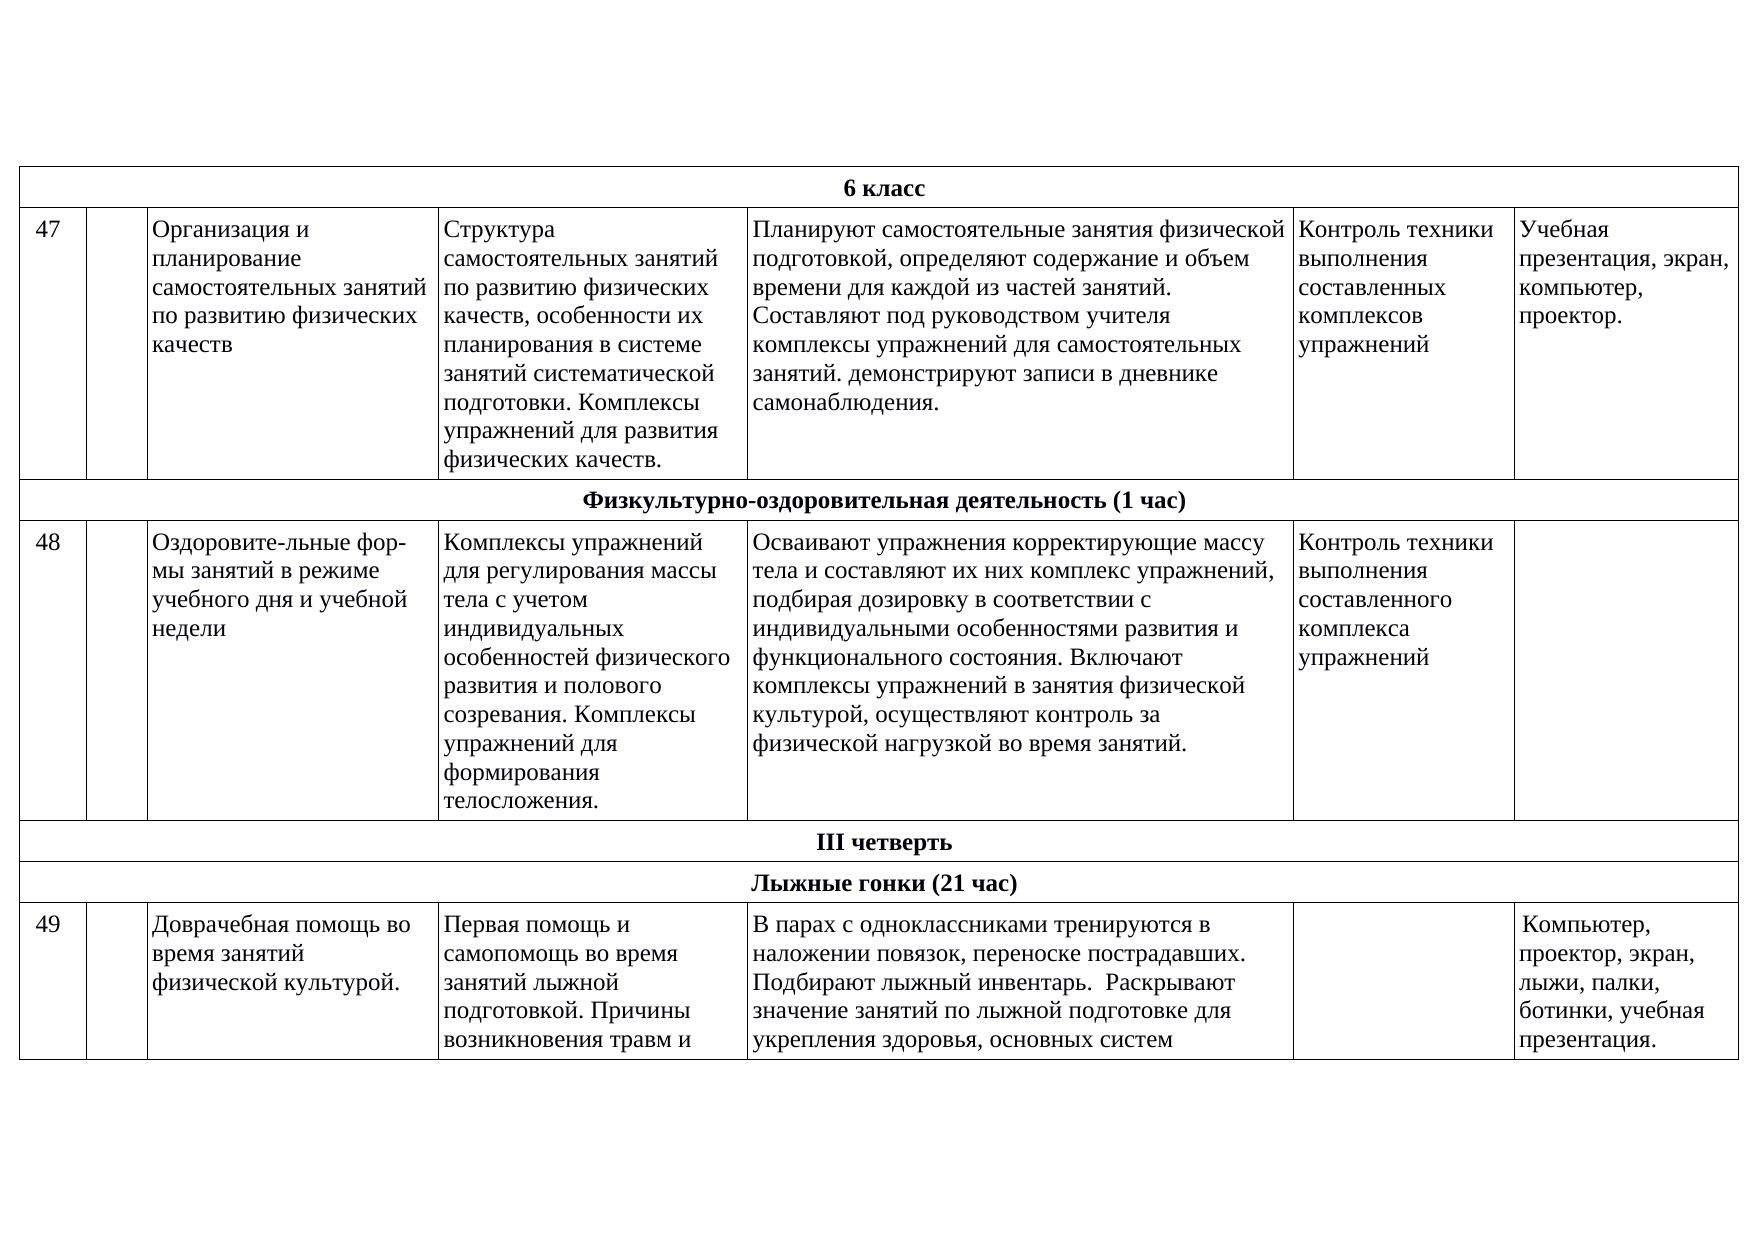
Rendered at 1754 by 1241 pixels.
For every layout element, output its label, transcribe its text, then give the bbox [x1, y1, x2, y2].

table_cell [87, 903, 147, 1058]
table_cell III четверть [20, 821, 1738, 861]
table_cell 49 [20, 903, 86, 1058]
table_cell Осваивают упражнения корректирующие массу тела и составляют их них комплекс упражнений, подбирая дозировку в соответствии с индивидуальными особенностями развития и функционального состояния. Включают комплексы упражнений в занятия физической культурой, осуществляют контроль за физической нагрузкой во время занятий. [748, 521, 1293, 820]
table_cell Планируют самостоятельные занятия физической подготовкой, определяют содержание и объем времени для каждой из частей занятий. Составляют под руководством учителя комплексы упражнений для самостоятельных занятий. демонстрируют записи в дневнике самонаблюдения. [748, 208, 1293, 478]
table_cell Комплексы упражнений для регулирования массы тела с учетом индивидуальных особенностей физического развития и полового созревания. Комплексы упражнений для формирования телосложения. [439, 521, 747, 820]
table_cell Физкультурно-оздоровительная деятельность (1 час) [20, 480, 1738, 520]
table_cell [148, 903, 438, 1058]
table_cell [87, 208, 147, 478]
table_cell [1515, 521, 1738, 820]
table_cell 47 [20, 208, 86, 478]
table_cell [87, 521, 147, 820]
table_cell Структура самостоятельных занятий по развитию физических качеств, особенности их планирования в системе занятий систематической подготовки. Комплексы упражнений для развития физических качеств. [439, 208, 747, 478]
table_cell [1294, 903, 1514, 1058]
table_cell Контроль техники выполнения составленных комплексов упражнений [1294, 208, 1514, 478]
table_cell Учебная презентация, экран, компьютер, проектор. [1515, 208, 1738, 478]
table_header 6 класс [20, 167, 1738, 207]
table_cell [439, 903, 747, 1058]
table_cell Организация и планирование самостоятельных занятий по развитию физических качеств [148, 208, 438, 478]
table_cell Лыжные гонки (21 час) [20, 862, 1738, 902]
table_cell 48 [20, 521, 86, 820]
table_cell Контроль техники выполнения составленного комплекса упражнений [1294, 521, 1514, 820]
table_cell Оздоровите-льные фор-мы занятий в режиме учебного дня и учебной недели [148, 521, 438, 820]
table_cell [1515, 903, 1738, 1058]
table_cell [748, 903, 1293, 1058]
